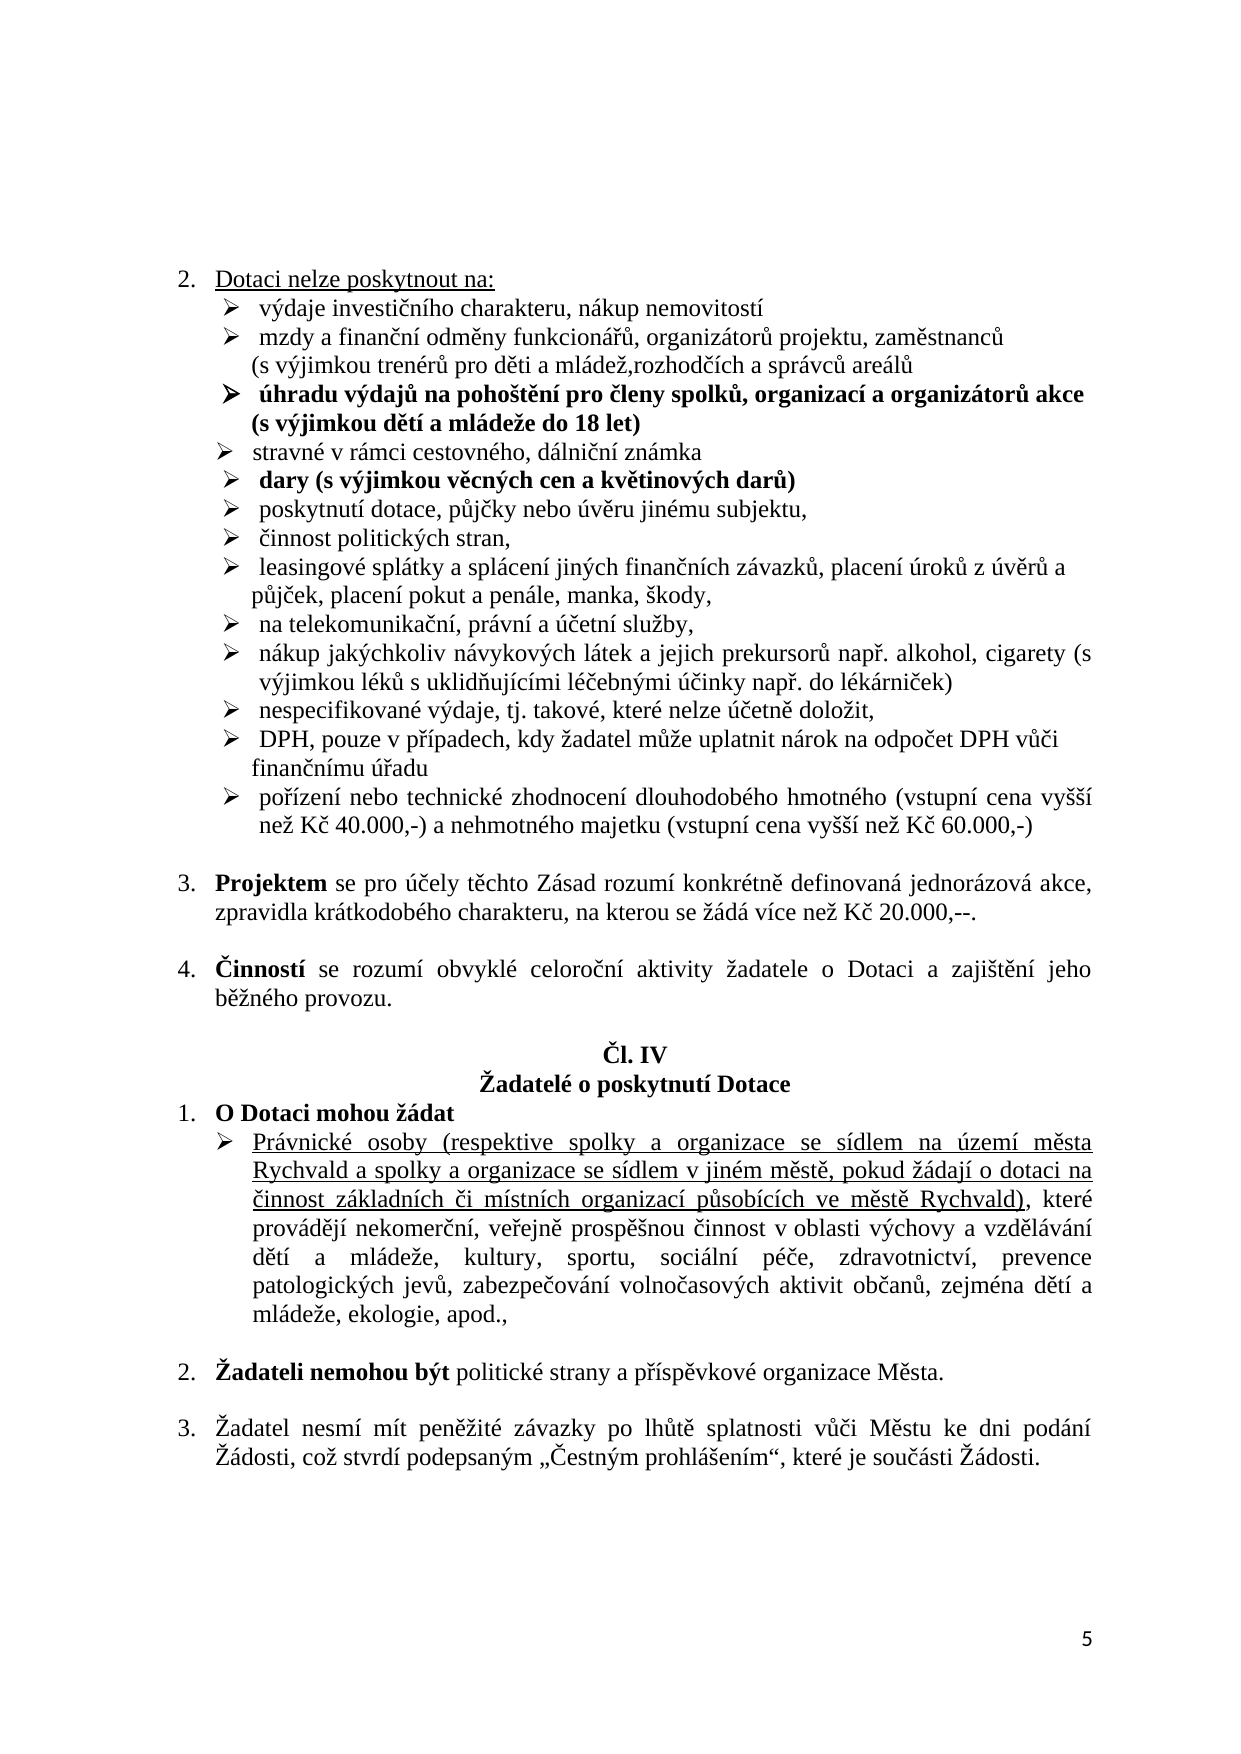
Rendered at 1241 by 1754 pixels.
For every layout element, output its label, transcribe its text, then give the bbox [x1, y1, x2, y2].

list činnost politických stran, [221, 523, 1092, 552]
list O Dotaci mohou žádat [177, 1098, 1092, 1127]
text půjček, placení pokut a penále, manka, škody, [221, 581, 1092, 609]
text (s výjimkou dětí a mládeže do 18 let) [221, 408, 1092, 437]
list pořízení nebo technické zhodnocení dlouhodobého hmotného (vstupní cena vyšší než Kč 40.000,-) a nehmotného majetku (vstupní cena vyšší než Kč 60.000,-) [221, 782, 1092, 839]
text Žadatelé o poskytnutí Dotace [177, 1069, 1092, 1098]
list Žadateli nemohou být politické strany a příspěvkové organizace Města. [177, 1357, 1092, 1386]
list nákup jakýchkoliv návykových látek a jejich prekursorů např. alkohol, cigarety (s výjimkou léků s uklidňujícími léčebnými účinky např. do lékárniček) [221, 638, 1092, 696]
list Právnické osoby (respektive spolky a organizace se sídlem na území města Rychvald a spolky a organizace se sídlem v jiném městě, pokud žádají o dotaci na činnost základních či místních organizací působících ve městě Rychvald), které provádějí nekomerční, veřejně prospěšnou činnost v oblasti výchovy a vzdělávání dětí a mládeže, kultury, sportu, sociální péče, zdravotnictví, prevence patologických jevů, zabezpečování volnočasových aktivit občanů, zejména dětí a mládeže, ekologie, apod., [215, 1127, 1092, 1328]
list mzdy a finanční odměny funkcionářů, organizátorů projektu, zaměstnanců [221, 322, 1092, 351]
list stravné v rámci cestovného, dálniční známka [215, 437, 1092, 466]
list Činností se rozumí obvyklé celoroční aktivity žadatele o Dotaci a zajištění jeho běžného provozu. [177, 954, 1092, 1012]
list nespecifikované výdaje, tj. takové, které nelze účetně doložit, [221, 696, 1092, 724]
list dary (s výjimkou věcných cen a květinových darů) [221, 466, 1092, 494]
list výdaje investičního charakteru, nákup nemovitostí [221, 293, 1092, 322]
list leasingové splátky a splácení jiných finančních závazků, placení úroků z úvěrů a [221, 552, 1092, 581]
list na telekomunikační, právní a účetní služby, [221, 609, 1092, 638]
list poskytnutí dotace, půjčky nebo úvěru jinému subjektu, [221, 494, 1092, 523]
text (s výjimkou trenérů pro děti a mládež,rozhodčích a správců areálů [221, 351, 1092, 379]
list úhradu výdajů na pohoštění pro členy spolků, organizací a organizátorů akce [221, 379, 1092, 408]
list Dotaci nelze poskytnout na: [177, 264, 1092, 293]
text finančnímu úřadu [221, 753, 1092, 782]
text Čl. IV [177, 1041, 1092, 1069]
list Projektem se pro účely těchto Zásad rozumí konkrétně definovaná jednorázová akce, zpravidla krátkodobého charakteru, na kterou se žádá více než Kč 20.000,--. [177, 868, 1092, 926]
list Žadatel nesmí mít peněžité závazky po lhůtě splatnosti vůči Městu ke dni podání Žádosti, což stvrdí podepsaným „Čestným prohlášením“, které je součásti Žádosti. [177, 1413, 1092, 1471]
list DPH, pouze v případech, kdy žadatel může uplatnit nárok na odpočet DPH vůči [221, 724, 1092, 753]
